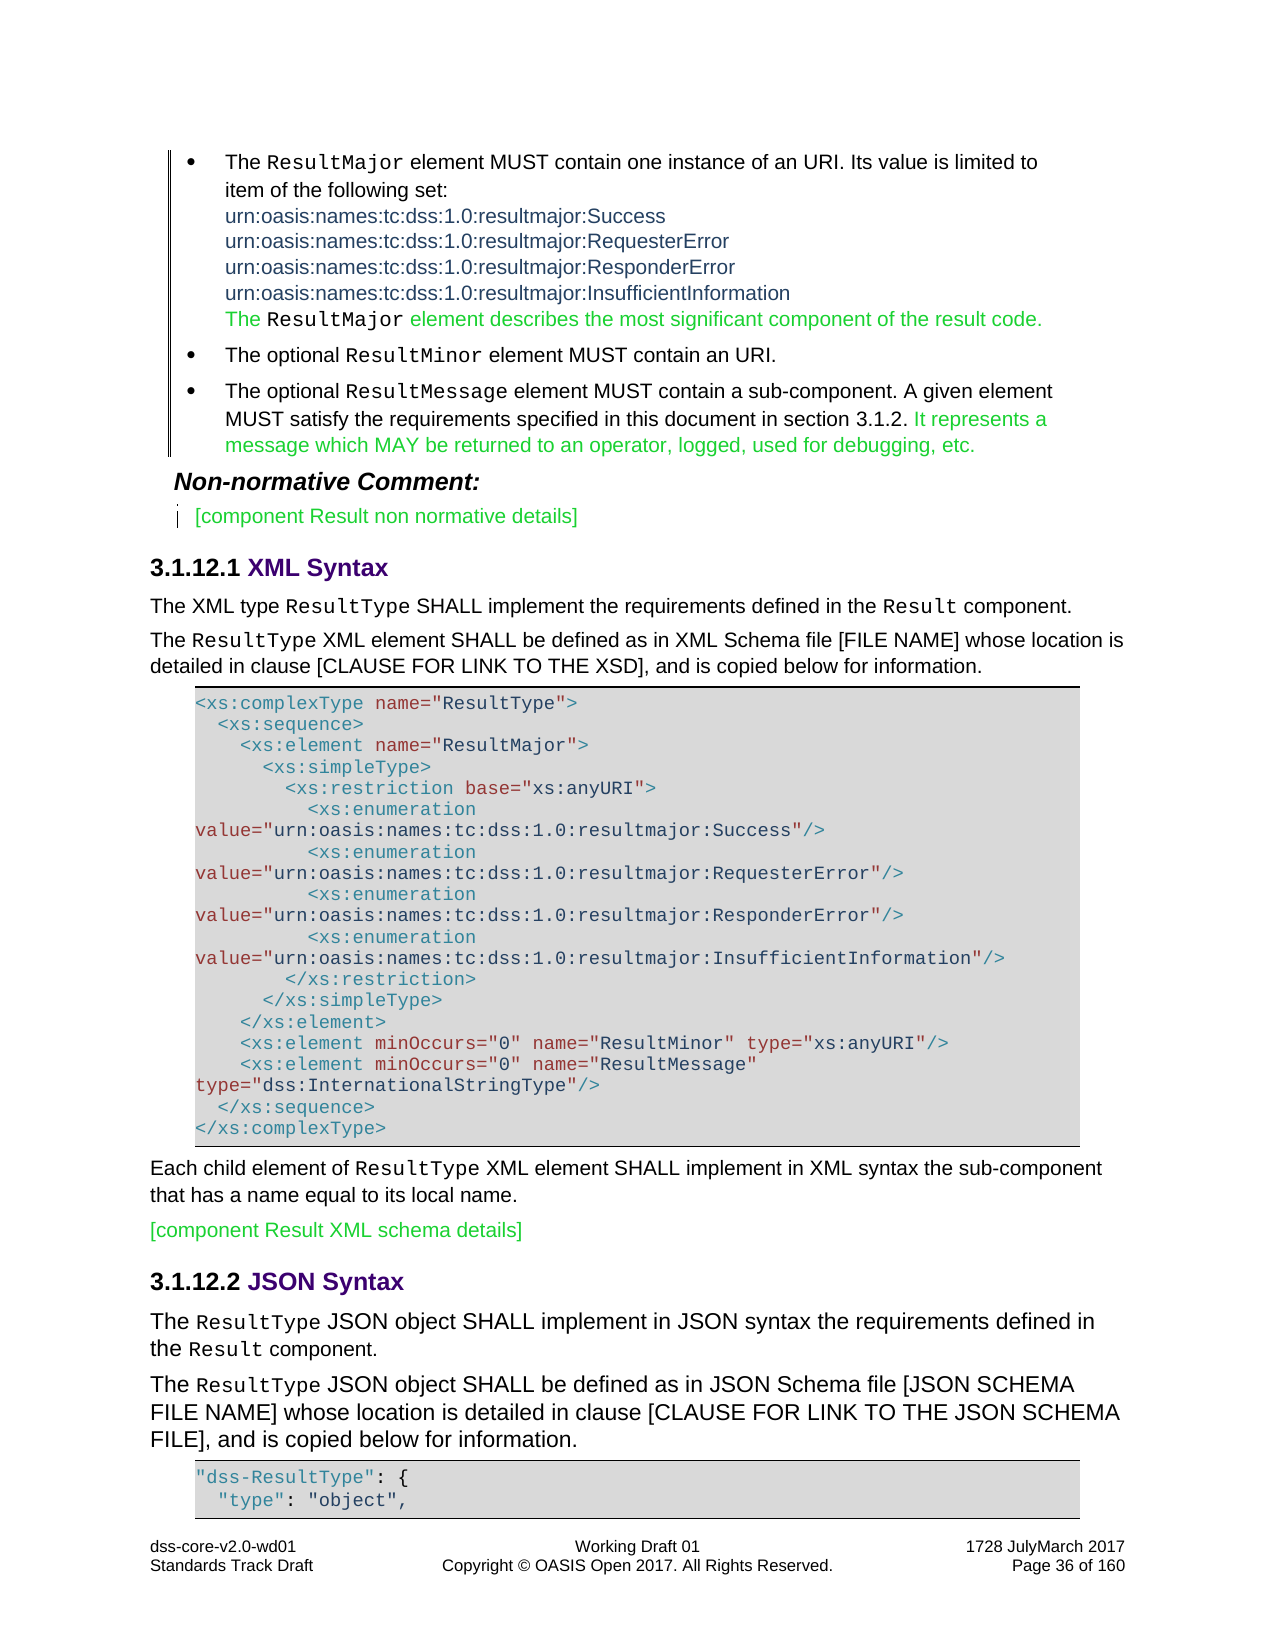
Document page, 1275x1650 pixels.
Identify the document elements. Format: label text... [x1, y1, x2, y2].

text </xs:element> [195, 1005, 1080, 1026]
text <xs:sequence> [195, 708, 1080, 729]
text <xs:complexType name="ResultType"> [195, 688, 1080, 708]
text "dss-ResultType": { [195, 1461, 1080, 1483]
text Each child element of ResultType XML element SHALL implement in XML syntax the sub-component that has a name equal to its local name. [150, 1156, 1125, 1207]
subtitle JSON Syntax [150, 1266, 1125, 1295]
text </xs:simpleType> [195, 984, 1080, 1005]
text </xs:complexType> [195, 1111, 1080, 1146]
text <xs:enumeration value="urn:oasis:names:tc:dss:1.0:resultmajor:InsufficientInformation"/> [195, 920, 1080, 963]
text "type": "object", [195, 1483, 1080, 1518]
text <xs:enumeration value="urn:oasis:names:tc:dss:1.0:resultmajor:ResponderError"/> [195, 878, 1080, 920]
text The ResultType JSON object SHALL implement in JSON syntax the requirements defined in the Result component. [150, 1308, 1125, 1363]
text <xs:element minOccurs="0" name="ResultMessage" type="dss:InternationalStringType"/> [195, 1048, 1080, 1090]
text The ResultType JSON object SHALL be defined as in JSON Schema file [JSON SCHEMA FILE NAME] whose location is detailed in clause [CLAUSE FOR LINK TO THE JSON SCHEMA FILE], and is copied below for information. [150, 1371, 1125, 1452]
list The optional ResultMessage element MUST contain a sub-component. A given element MUST satisfy the requirements specified in this document in section InternationalString. [171, 379, 1080, 457]
text <xs:simpleType> [195, 750, 1080, 771]
text The XML type ResultType SHALL implement the requirements defined in the Result component. [150, 594, 1125, 620]
text </xs:sequence> [195, 1090, 1080, 1111]
list The optional ResultMinor element MUST contain an URI. [171, 343, 1080, 369]
subtitle Non-normative Comment: [174, 467, 1125, 496]
text </xs:restriction> [195, 963, 1080, 984]
list The ResultMajor element MUST contain one instance of an URI. Its value is limited to item of the following set: urn:oasis:names:tc:dss:1.0:resultmajor:Success urn:oasis:names:tc:dss:1.0:resultmajor:RequesterError urn:oasis:names:tc:dss:1.0:resultmajor:ResponderError urn:oasis:names:tc:dss:1.0:resultmajor:InsufficientInformation [171, 150, 1080, 333]
text The ResultType XML element SHALL be defined as in XML Schema file [FILE NAME] whose location is detailed in clause [CLAUSE FOR LINK TO THE XSD], and is copied below for information. [150, 628, 1125, 678]
subtitle XML Syntax [150, 553, 1125, 582]
text <xs:enumeration value="urn:oasis:names:tc:dss:1.0:resultmajor:Success"/> [195, 793, 1080, 835]
text <xs:enumeration value="urn:oasis:names:tc:dss:1.0:resultmajor:RequesterError"/> [195, 835, 1080, 878]
text <xs:element name="ResultMajor"> [195, 729, 1080, 750]
text <xs:element minOccurs="0" name="ResultMinor" type="xs:anyURI"/> [195, 1026, 1080, 1048]
text <xs:restriction base="xs:anyURI"> [195, 771, 1080, 793]
